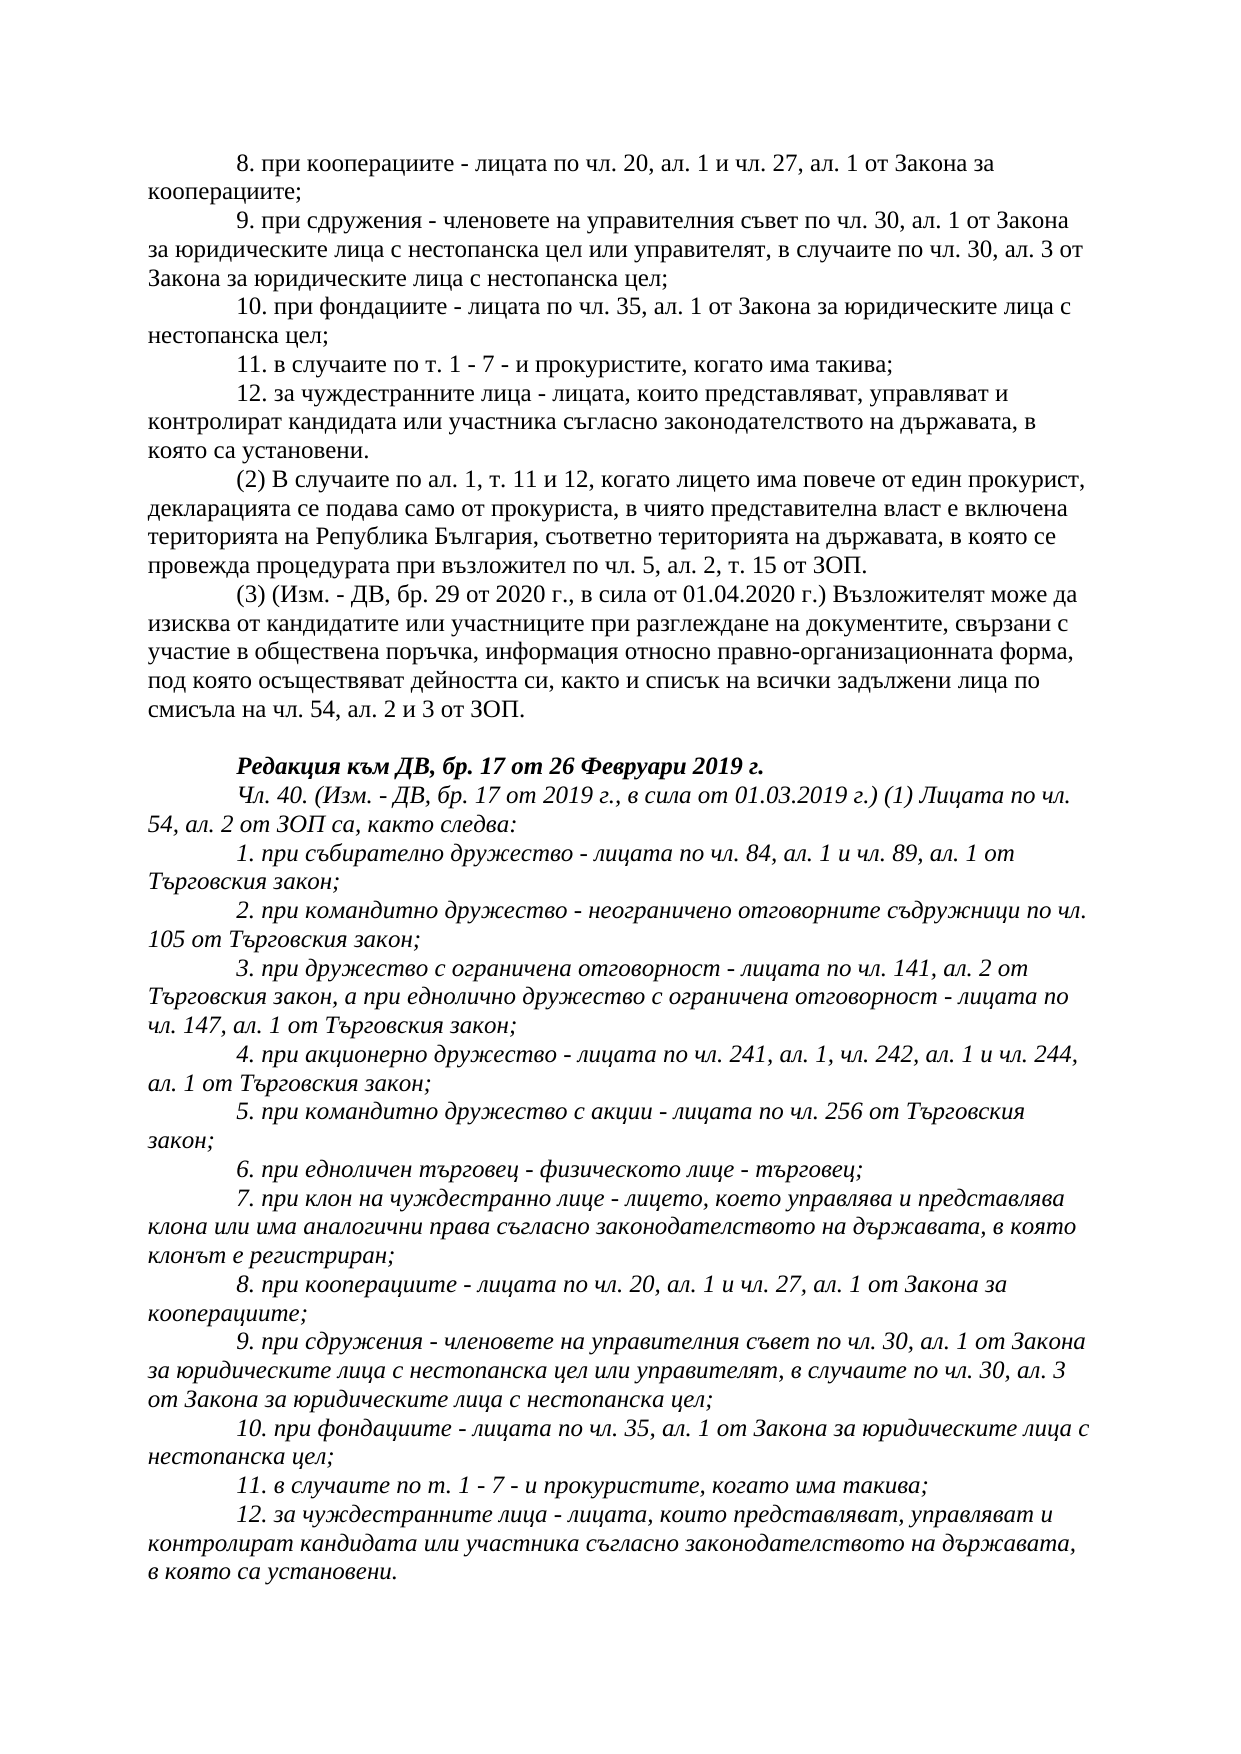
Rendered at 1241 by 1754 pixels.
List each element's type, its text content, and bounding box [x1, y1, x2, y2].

text 11. в случаите по т. 1 - 7 - и прокуристите, когато има такива; [148, 349, 1093, 378]
text 10. при фондациите - лицата по чл. 35, ал. 1 от Закона за юридическите лица с нестопанска цел; [148, 291, 1093, 349]
text 7. при клон на чуждестранно лице - лицето, което управлява и представлява клона или има аналогични права съгласно законодателството на държавата, в която клонът е регистриран; [148, 1183, 1093, 1269]
text 1. при събирателно дружество - лицата по чл. 84, ал. 1 и чл. 89, ал. 1 от Търговския закон; [148, 838, 1093, 895]
text 12. за чуждестранните лица - лицата, които представляват, управляват и контролират кандидата или участника съгласно законодателството на държавата, в която са установени. [148, 378, 1093, 464]
text 11. в случаите по т. 1 - 7 - и прокуристите, когато има такива; [148, 1470, 1093, 1499]
text 8. при кооперациите - лицата по чл. 20, ал. 1 и чл. 27, ал. 1 от Закона за кооперациите; [148, 148, 1093, 205]
text 9. при сдружения - членовете на управителния съвет по чл. 30, ал. 1 от Закона за юридическите лица с нестопанска цел или управителят, в случаите по чл. 30, ал. 3 от Закона за юридическите лица с нестопанска цел; [148, 1326, 1093, 1413]
text 6. при едноличен търговец - физическото лице - търговец; [148, 1154, 1093, 1183]
text Чл. 40. (Изм. - ДВ, бр. 17 от 2019 г., в сила от 01.03.2019 г.) (1) Лицата по чл. 54, ал. 2 от ЗОП са, както следва: [148, 780, 1093, 838]
text 10. при фондациите - лицата по чл. 35, ал. 1 от Закона за юридическите лица с нестопанска цел; [148, 1413, 1093, 1470]
text 9. при сдружения - членовете на управителния съвет по чл. 30, ал. 1 от Закона за юридическите лица с нестопанска цел или управителят, в случаите по чл. 30, ал. 3 от Закона за юридическите лица с нестопанска цел; [148, 205, 1093, 291]
text 8. при кооперациите - лицата по чл. 20, ал. 1 и чл. 27, ал. 1 от Закона за кооперациите; [148, 1269, 1093, 1326]
text 4. при акционерно дружество - лицата по чл. 241, ал. 1, чл. 242, ал. 1 и чл. 244, ал. 1 от Търговския закон; [148, 1039, 1093, 1096]
text (2) В случаите по ал. 1, т. 11 и 12, когато лицето има повече от един прокурист, декларацията се подава само от прокуриста, в чиято представителна власт е включена територията на Република България, съответно територията на държавата, в която се провежда процедурата при възложител по чл. 5, ал. 2, т. 15 от ЗОП. [148, 464, 1093, 579]
text (3) (Изм. - ДВ, бр. 29 от 2020 г., в сила от 01.04.2020 г.) Възложителят може да изисква от кандидатите или участниците при разглеждане на документите, свързани с участие в обществена поръчка, информация относно правно-организационната форма, под която осъществяват дейността си, както и списък на всички задължени лица по смисъла на чл. 54, ал. 2 и 3 от ЗОП. [148, 579, 1093, 723]
text Редакция към ДВ, бр. 17 от 26 Февруари 2019 г. [148, 751, 1093, 780]
text 2. при командитно дружество - неограничено отговорните съдружници по чл. 105 от Търговския закон; [148, 895, 1093, 953]
text 12. за чуждестранните лица - лицата, които представляват, управляват и контролират кандидата или участника съгласно законодателството на държавата, в която са установени. [148, 1499, 1093, 1585]
text 3. при дружество с ограничена отговорност - лицата по чл. 141, ал. 2 от Търговския закон, а при еднолично дружество с ограничена отговорност - лицата по чл. 147, ал. 1 от Търговския закон; [148, 953, 1093, 1039]
text 5. при командитно дружество с акции - лицата по чл. 256 от Търговския закон; [148, 1096, 1093, 1154]
